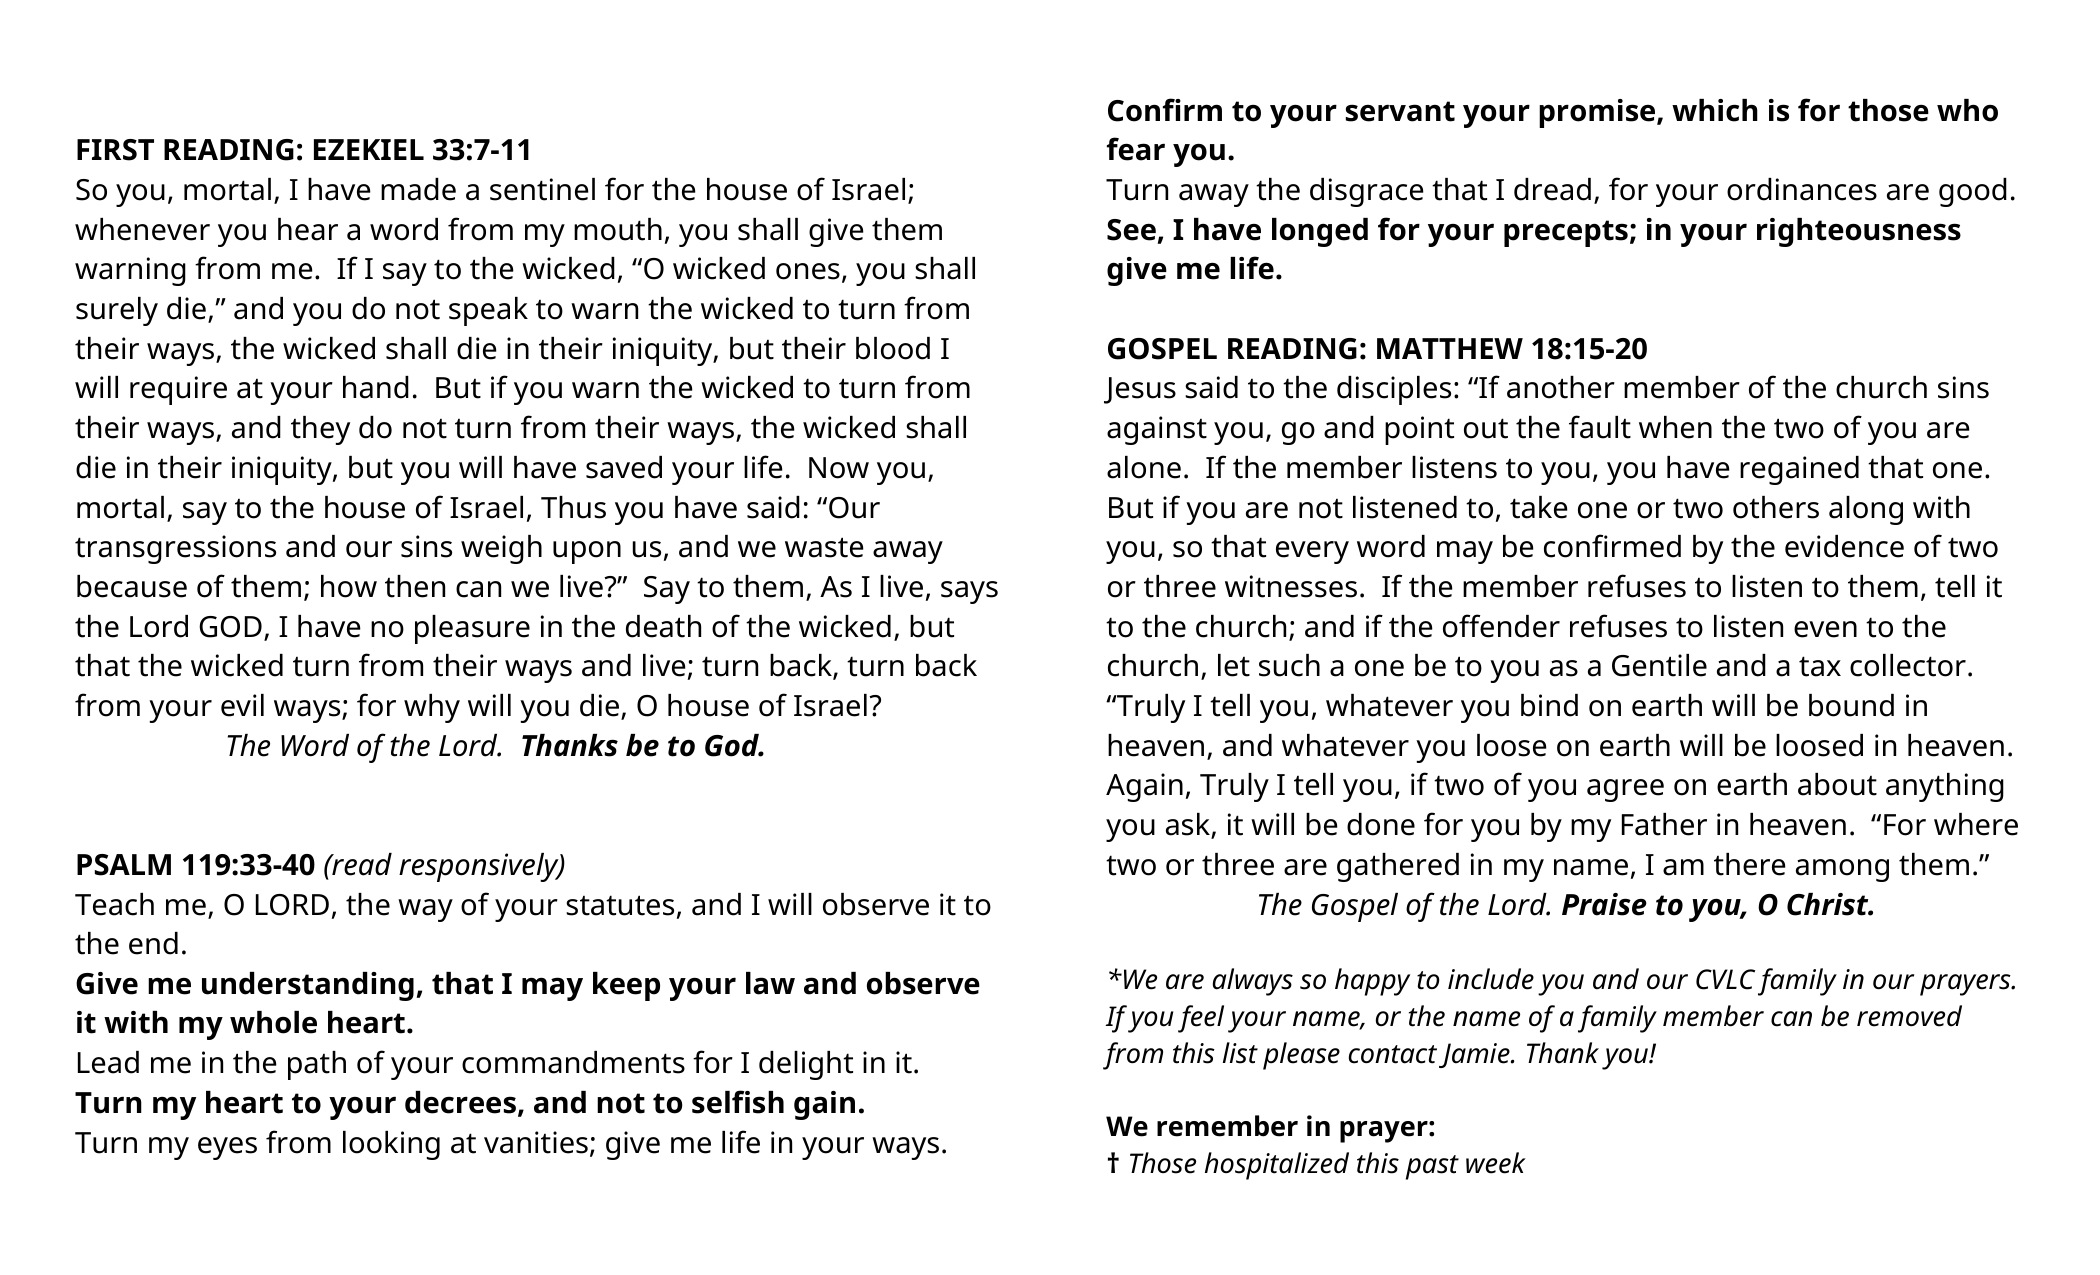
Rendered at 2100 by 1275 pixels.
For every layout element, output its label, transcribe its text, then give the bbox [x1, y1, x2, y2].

text See, I have longed for your precepts; in your righteousness give me life. [1106, 209, 2025, 288]
text The Gospel of the Lord. Praise to you, O Christ. [1106, 884, 2025, 923]
text Lead me in the path of your commandments for I delight in it. [75, 1042, 1003, 1082]
text Turn away the disgrace that I dread, for your ordinances are good. [1106, 169, 2025, 209]
text *We are always so happy to include you and our CVLC family in our prayers. If you feel your name, or the name of a family member can be removed from this list please contact Jamie. Thank you! [1106, 960, 2025, 1071]
text FIRST READING: EZEKIEL 33:7-11 [75, 130, 1003, 169]
text The Word of the Lord. Thanks be to God. [75, 725, 1003, 765]
text † Those hospitalized this past week [1106, 1145, 2025, 1182]
text So you, mortal, I have made a sentinel for the house of Israel; whenever you hear a word from my mouth, you shall give them warning from me. If I say to the wicked, “O wicked ones, you shall surely die,” and you do not speak to warn the wicked to turn from their ways, the wicked shall die in their iniquity, but their blood I will require at your hand. But if you warn the wicked to turn from their ways, and they do not turn from their ways, the wicked shall die in their iniquity, but you will have saved your life. Now you, mortal, say to the house of Israel, Thus you have said: “Our transgressions and our sins weigh upon us, and we waste away because of them; how then can we live?” Say to them, As I live, says the Lord GOD, I have no pleasure in the death of the wicked, but that the wicked turn from their ways and live; turn back, turn back from your evil ways; for why will you die, O house of Israel? [75, 169, 1003, 725]
text Teach me, O LORD, the way of your statutes, and I will observe it to the end. [75, 884, 1003, 963]
text Give me understanding, that I may keep your law and observe it with my whole heart. [75, 963, 1003, 1042]
text Confirm to your servant your promise, which is for those who fear you. [1106, 90, 2025, 169]
text Jesus said to the disciples: “If another member of the church sins against you, go and point out the fault when the two of you are alone. If the member listens to you, you have regained that one. But if you are not listened to, take one or two others along with you, so that every word may be confirmed by the evidence of two or three witnesses. If the member refuses to listen to them, tell it to the church; and if the offender refuses to listen even to the church, let such a one be to you as a Gentile and a tax collector. “Truly I tell you, whatever you bind on earth will be bound in heaven, and whatever you loose on earth will be loosed in heaven. Again, Truly I tell you, if two of you agree on earth about anything you ask, it will be done for you by my Father in heaven. “For where two or three are gathered in my name, I am there among them.” [1106, 368, 2025, 884]
text Turn my eyes from looking at vanities; give me life in your ways. [75, 1122, 1003, 1162]
text We remember in prayer: [1106, 1108, 2025, 1145]
text Turn my heart to your decrees, and not to selfish gain. [75, 1082, 1003, 1122]
text PSALM 119:33-40 (read responsively) [75, 844, 1003, 884]
text GOSPEL READING: MATTHEW 18:15-20 [1106, 328, 2025, 368]
